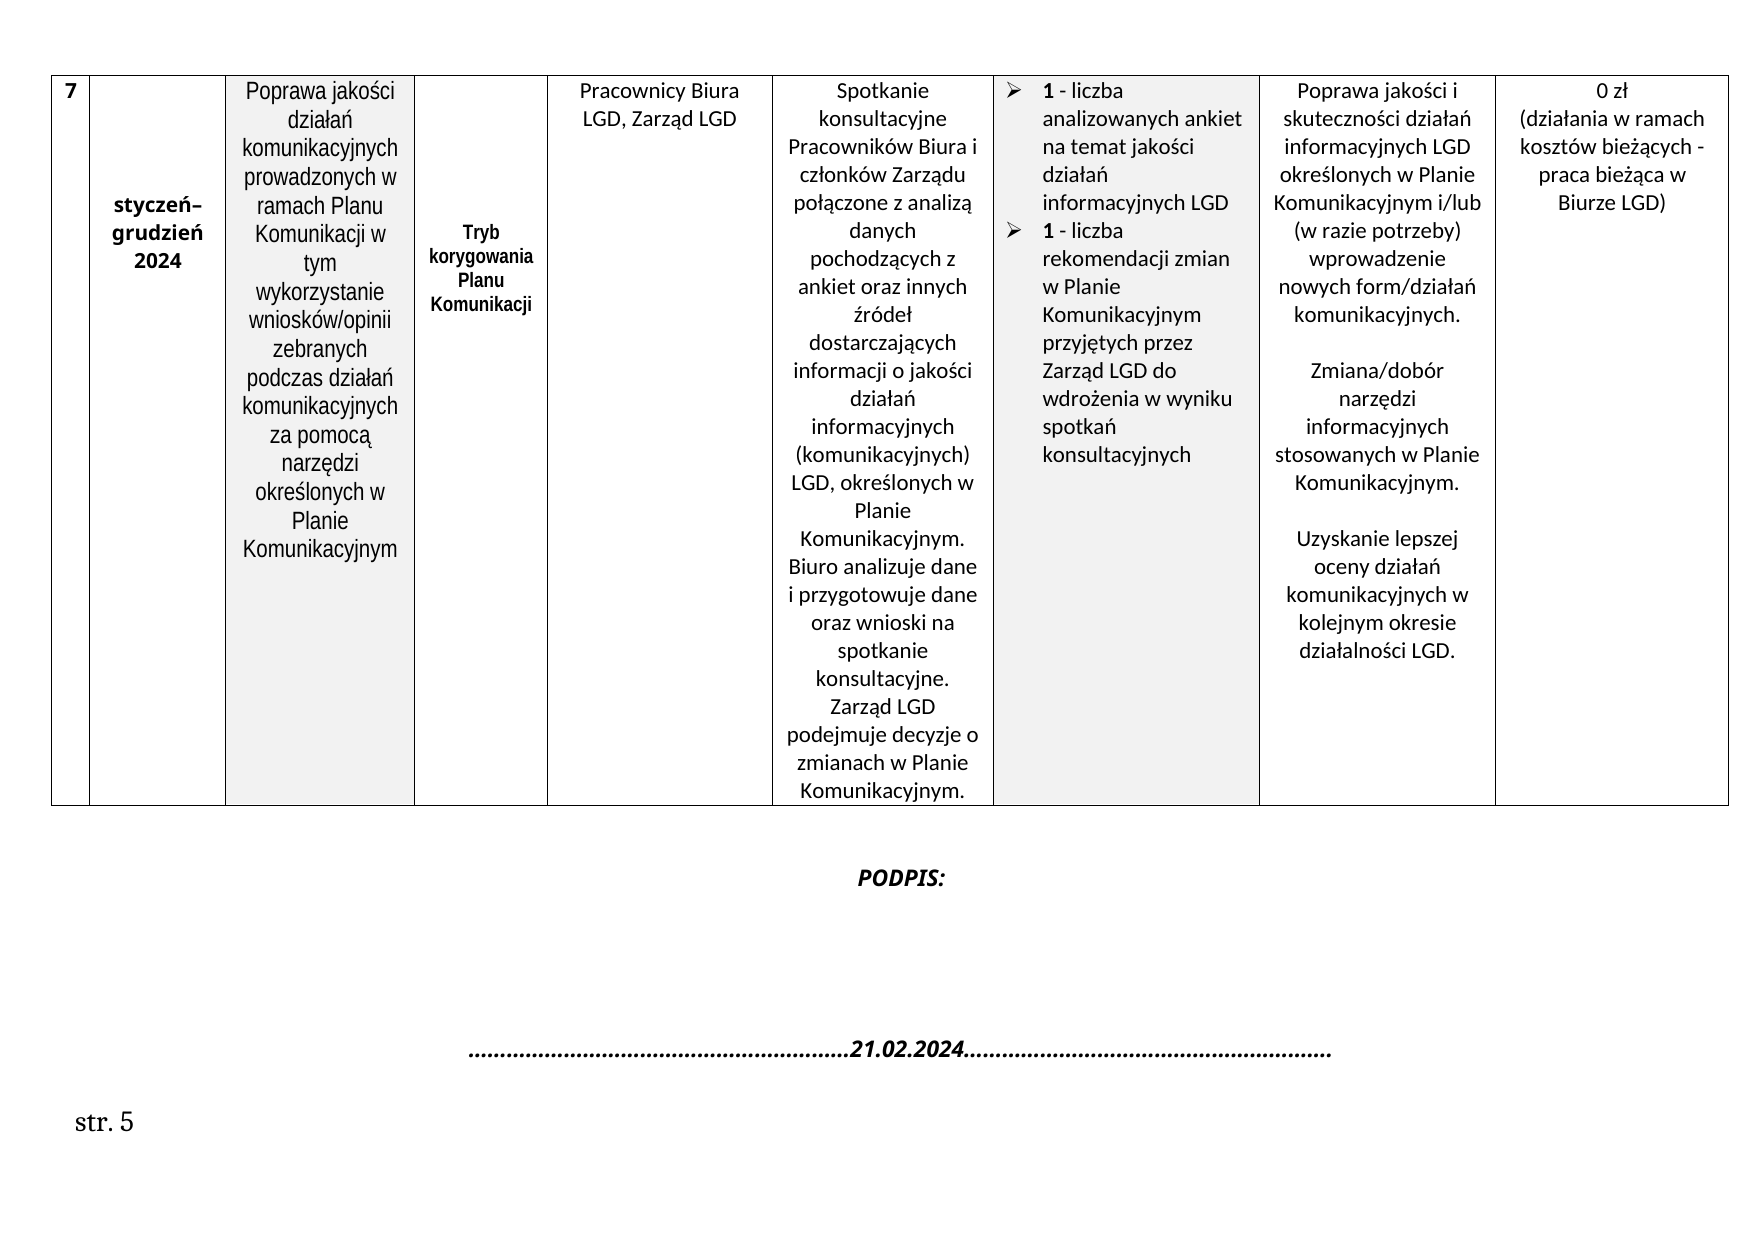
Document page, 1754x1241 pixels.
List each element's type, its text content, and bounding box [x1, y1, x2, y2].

table_cell Poprawa jakości i skuteczności działań informacyjnych LGD określonych w Planie Komunikacyjnym i/lub (w razie potrzeby) wprowadzenie nowych form/działań komunikacyjnych. Zmiana/dobór narzędzi informacyjnych stosowanych w Planie Komunikacyjnym. Uzyskanie lepszej oceny działań komunikacyjnych w kolejnym okresie działalności LGD. [1260, 76, 1495, 804]
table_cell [1496, 76, 1728, 804]
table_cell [90, 76, 225, 804]
text ……………………………………………………21.02.2024…………………………………………………. [75, 1033, 1728, 1064]
table_cell Poprawa jakości działań komunikacyjnych prowadzonych w ramach Planu Komunikacji w tym wykorzystanie wniosków/opinii zebranych podczas działań komunikacyjnych za pomocą narzędzi określonych w Planie Komunikacyjnym [226, 76, 414, 804]
table_cell Spotkanie konsultacyjne Pracowników Biura i członków Zarządu połączone z analizą danych pochodzących z ankiet oraz innych źródeł dostarczających informacji o jakości działań informacyjnych (komunikacyjnych) LGD, określonych w Planie Komunikacyjnym. Biuro analizuje dane i przygotowuje dane oraz wnioski na spotkanie konsultacyjne. Zarząd LGD podejmuje decyzje o zmianach w Planie Komunikacyjnym. [773, 76, 993, 804]
table_cell 7 [52, 76, 89, 804]
table_cell Pracownicy Biura LGD, Zarząd LGD [548, 76, 772, 804]
table_cell 1 - liczba analizowanych ankiet na temat jakości działań informacyjnych LGD 1 - liczba rekomendacji zmian w Planie Komunikacyjnym przyjętych przez Zarząd LGD do wdrożenia w wyniku spotkań konsultacyjnych [994, 76, 1259, 804]
table_cell Tryb korygowania Planu Komunikacji [415, 76, 547, 804]
text PODPIS: [75, 862, 1728, 894]
